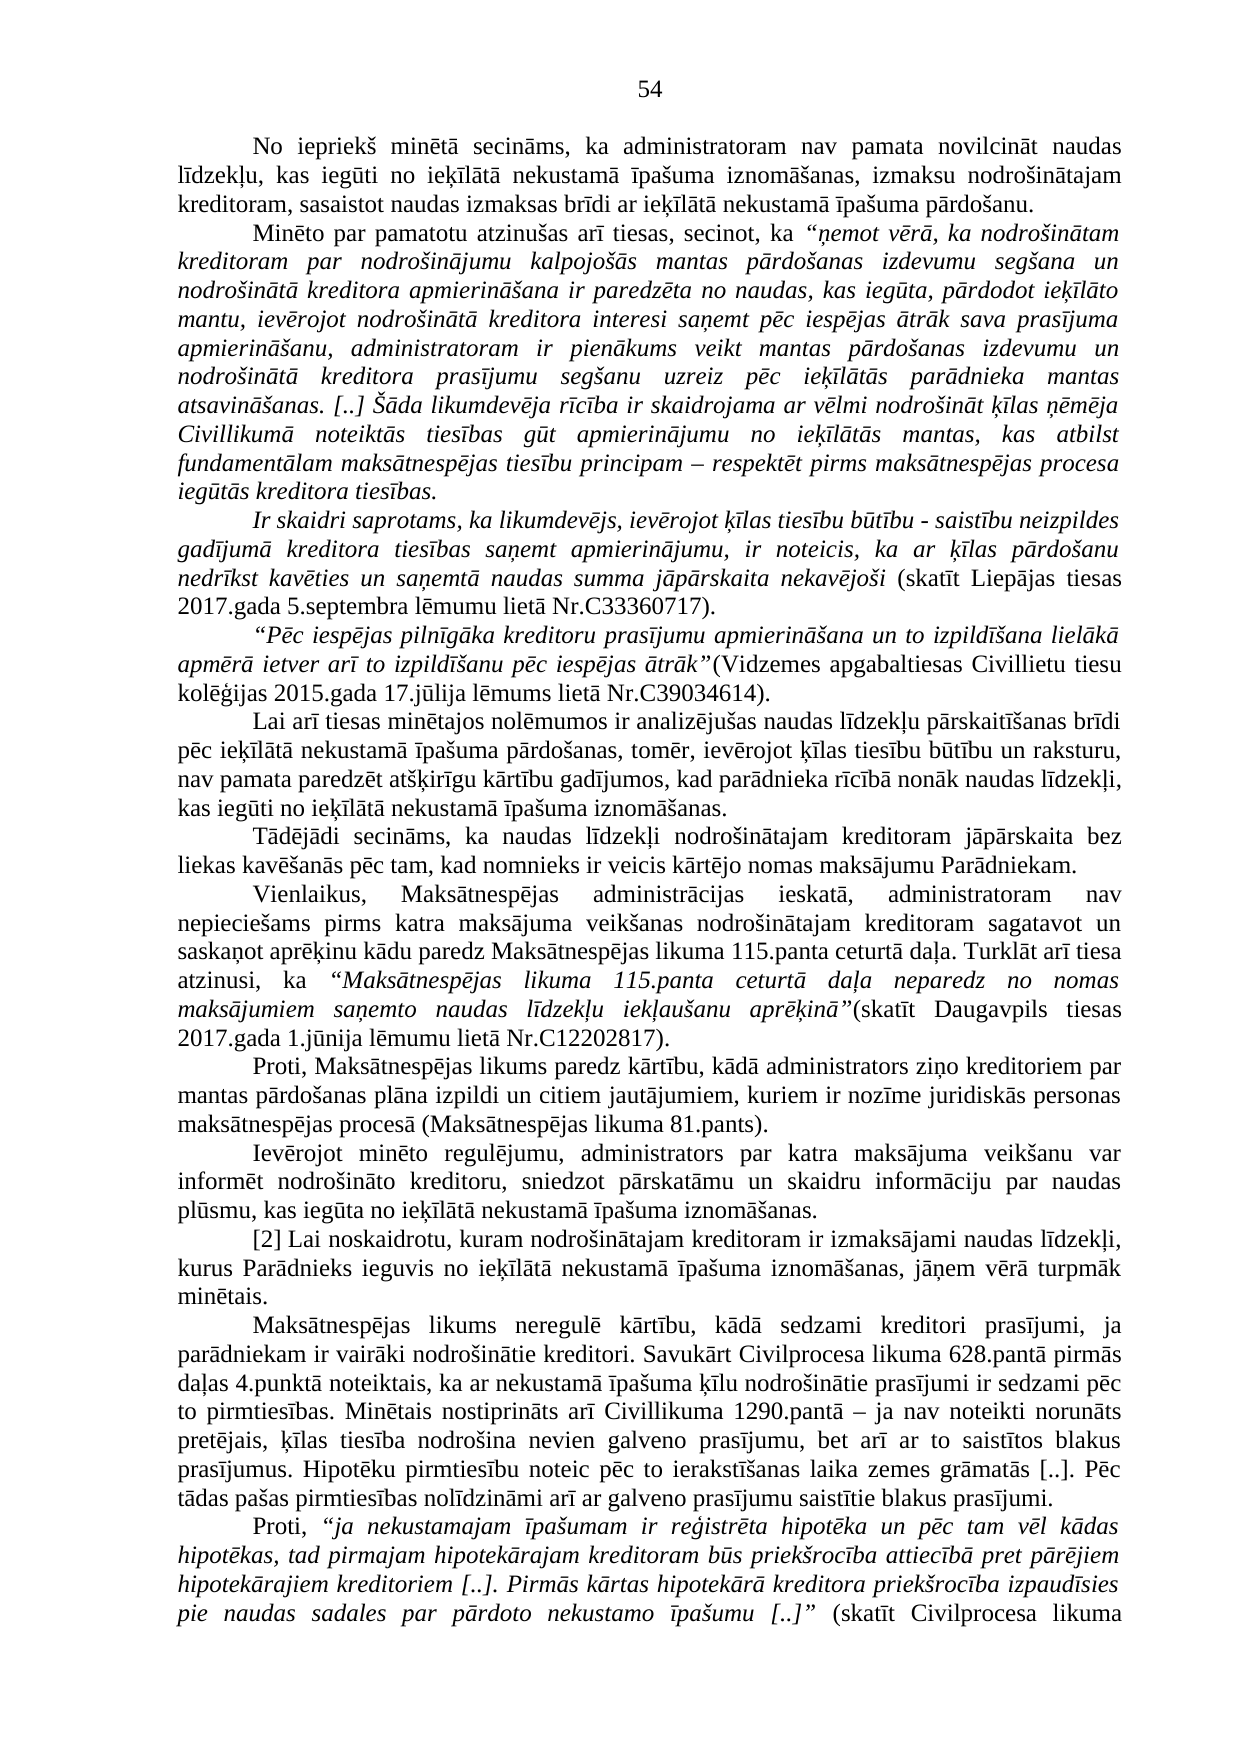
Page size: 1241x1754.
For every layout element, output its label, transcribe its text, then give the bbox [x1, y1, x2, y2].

text “Pēc iespējas pilnīgāka kreditoru prasījumu apmierināšana un to izpildīšana lielākā apmērā ietver arī to izpildīšanu pēc iespējas ātrāk”(Vidzemes apgabaltiesas Civillietu tiesu kolēģijas 2015.gada 17.jūlija lēmums lietā Nr.C39034614). [177, 620, 1122, 706]
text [177, 1511, 1122, 1626]
text Vienlaikus, Maksātnespējas administrācijas ieskatā, administratoram nav nepieciešams pirms katra maksājuma veikšanas nodrošinātajam kreditoram sagatavot un saskaņot aprēķinu kādu paredz Maksātnespējas likuma 115.panta ceturtā daļa. Turklāt arī tiesa atzinusi, ka “Maksātnespējas likuma 115.panta ceturtā daļa neparedz no nomas maksājumiem saņemto naudas līdzekļu iekļaušanu aprēķinā”(skatīt Daugavpils tiesas 2017.gada 1.jūnija lēmumu lietā Nr.C12202817). [177, 879, 1122, 1051]
text [2] Lai noskaidrotu, kuram nodrošinātajam kreditoram ir izmaksājami naudas līdzekļi, kurus Parādnieks ieguvis no ieķīlātā nekustamā īpašuma iznomāšanas, jāņem vērā turpmāk minētais. [177, 1224, 1122, 1310]
text Ir skaidri saprotams, ka likumdevējs, ievērojot ķīlas tiesību būtību - saistību neizpildes gadījumā kreditora tiesības saņemt apmierinājumu, ir noteicis, ka ar ķīlas pārdošanu nedrīkst kavēties un saņemtā naudas summa jāpārskaita nekavējoši (skatīt Liepājas tiesas 2017.gada 5.septembra lēmumu lietā Nr.C33360717). [177, 505, 1122, 620]
text Tādējādi secināms, ka naudas līdzekļi nodrošinātajam kreditoram jāpārskaita bez liekas kavēšanās pēc tam, kad nomnieks ir veicis kārtējo nomas maksājumu Parādniekam. [177, 821, 1122, 879]
text Ievērojot minēto regulējumu, administrators par katra maksājuma veikšanu var informēt nodrošināto kreditoru, sniedzot pārskatāmu un skaidru informāciju par naudas plūsmu, kas iegūta no ieķīlātā nekustamā īpašuma iznomāšanas. [177, 1138, 1122, 1224]
text Minēto par pamatotu atzinušas arī tiesas, secinot, ka “ņemot vērā, ka nodrošinātam kreditoram par nodrošinājumu kalpojošās mantas pārdošanas izdevumu segšana un nodrošinātā kreditora apmierināšana ir paredzēta no naudas, kas iegūta, pārdodot ieķīlāto mantu, ievērojot nodrošinātā kreditora interesi saņemt pēc iespējas ātrāk sava prasījuma apmierināšanu, administratoram ir pienākums veikt mantas pārdošanas izdevumu un nodrošinātā kreditora prasījumu segšanu uzreiz pēc ieķīlātās parādnieka mantas atsavināšanas. [..] Šāda likumdevēja rīcība ir skaidrojama ar vēlmi nodrošināt ķīlas ņēmēja Civillikumā noteiktās tiesības gūt apmierinājumu no ieķīlātās mantas, kas atbilst fundamentālam maksātnespējas tiesību principam – respektēt pirms maksātnespējas procesa iegūtās kreditora tiesības. [177, 218, 1122, 505]
text Maksātnespējas likums neregulē kārtību, kādā sedzami kreditori prasījumi, ja parādniekam ir vairāki nodrošinātie kreditori. Savukārt Civilprocesa likuma 628.pantā pirmās daļas 4.punktā noteiktais, ka ar nekustamā īpašuma ķīlu nodrošinātie prasījumi ir sedzami pēc to pirmtiesības. Minētais nostiprināts arī Civillikuma 1290.pantā – ja nav noteikti norunāts pretējais, ķīlas tiesība nodrošina nevien galveno prasījumu, bet arī ar to saistītos blakus prasījumus. Hipotēku pirmtiesību noteic pēc to ierakstīšanas laika zemes grāmatās [..]. Pēc tādas pašas pirmtiesības nolīdzināmi arī ar galveno prasījumu saistītie blakus prasījumi. [177, 1310, 1122, 1511]
text No iepriekš minētā secināms, ka administratoram nav pamata novilcināt naudas līdzekļu, kas iegūti no ieķīlātā nekustamā īpašuma iznomāšanas, izmaksu nodrošinātajam kreditoram, sasaistot naudas izmaksas brīdi ar ieķīlātā nekustamā īpašuma pārdošanu. [177, 131, 1122, 218]
text Proti, Maksātnespējas likums paredz kārtību, kādā administrators ziņo kreditoriem par mantas pārdošanas plāna izpildi un citiem jautājumiem, kuriem ir nozīme juridiskās personas maksātnespējas procesā (Maksātnespējas likuma 81.pants). [177, 1051, 1122, 1138]
text Lai arī tiesas minētajos nolēmumos ir analizējušas naudas līdzekļu pārskaitīšanas brīdi pēc ieķīlātā nekustamā īpašuma pārdošanas, tomēr, ievērojot ķīlas tiesību būtību un raksturu, nav pamata paredzēt atšķirīgu kārtību gadījumos, kad parādnieka rīcībā nonāk naudas līdzekļi, kas iegūti no ieķīlātā nekustamā īpašuma iznomāšanas. [177, 706, 1122, 821]
